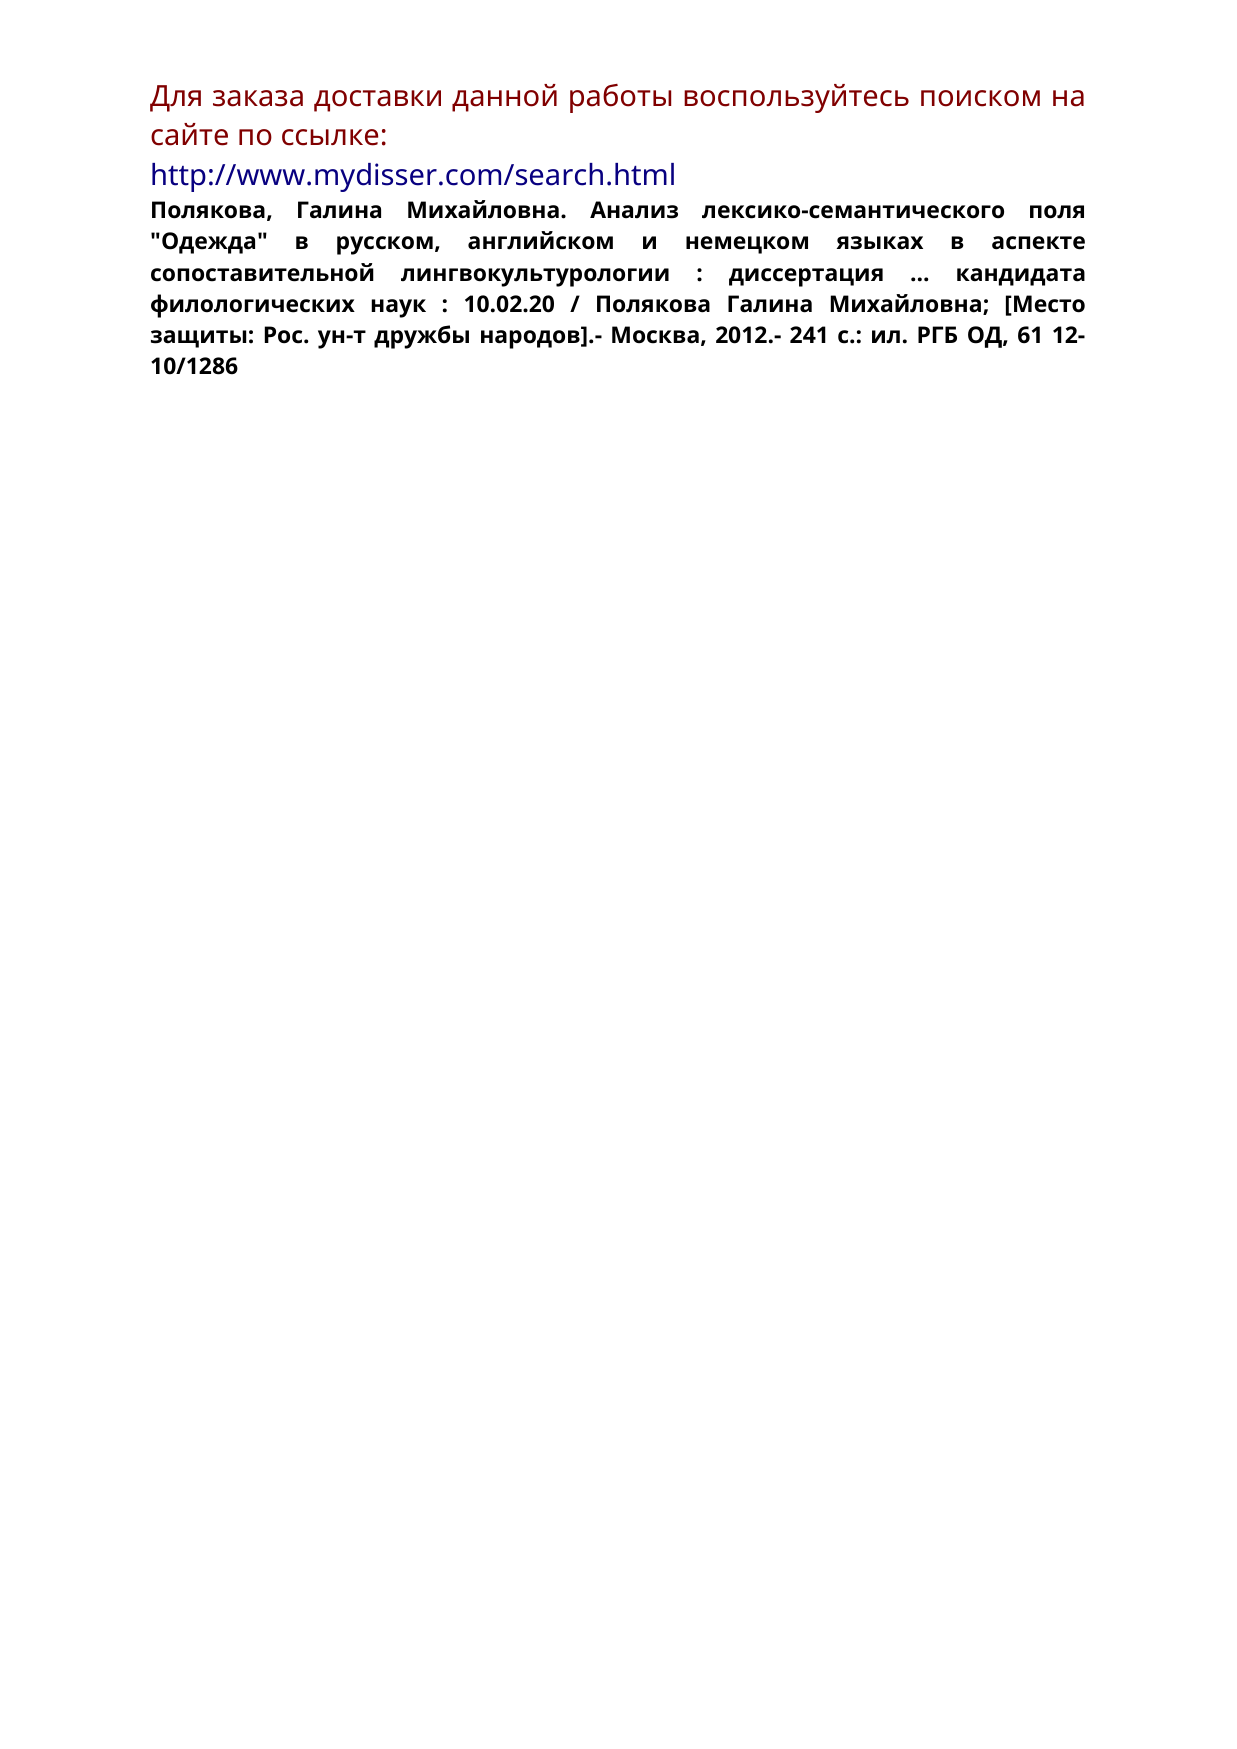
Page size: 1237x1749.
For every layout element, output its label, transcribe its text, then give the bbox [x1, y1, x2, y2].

text Полякова, Галина Михайловна. Анализ лексико-семантического поля "Одежда" в русском, английском и немецком языках в аспекте сопоставительной лингвокультурологии : диссертация ... кандидата филологических наук : 10.02.20 / Полякова Галина Михайловна; [Место защиты: Рос. ун-т дружбы народов].- Москва, 2012.- 241 с.: ил. РГБ ОД, 61 12-10/1286 [150, 194, 1086, 382]
